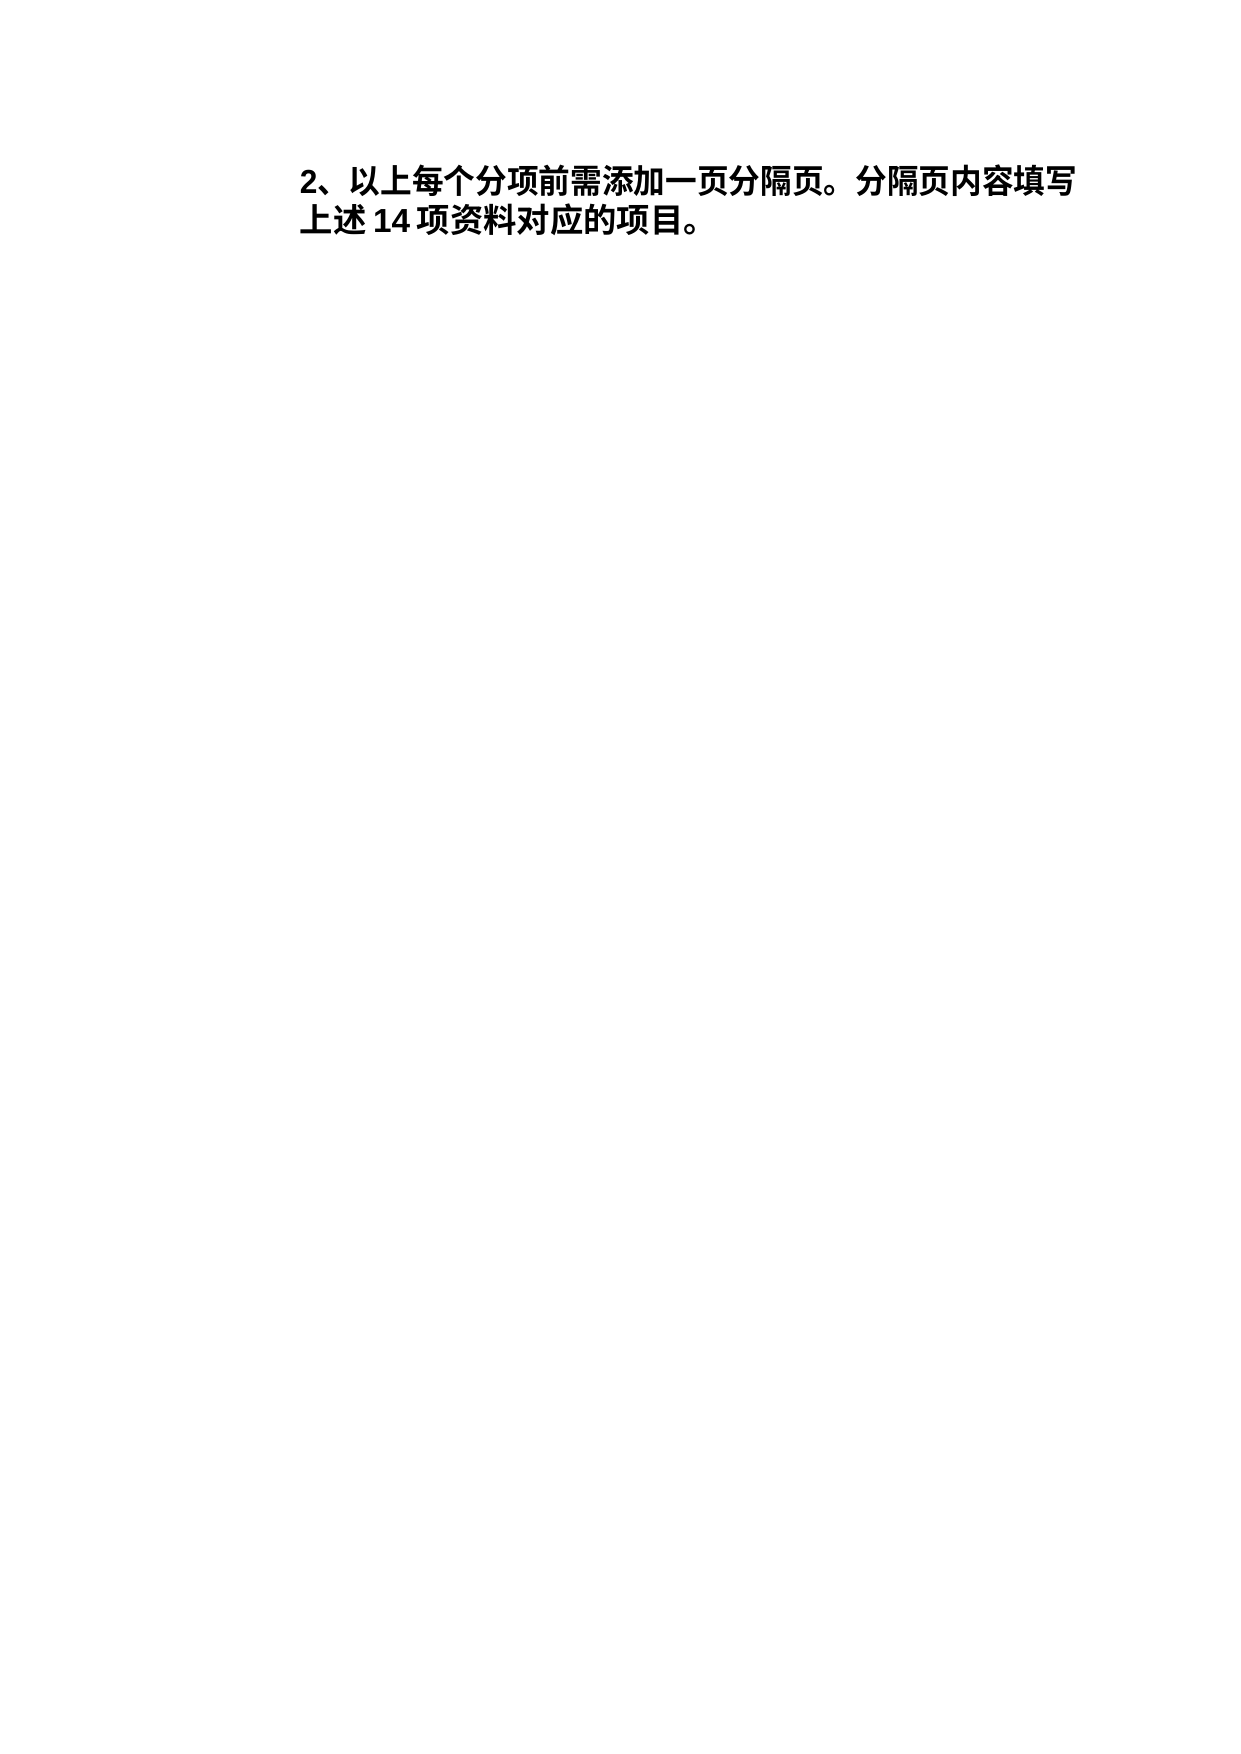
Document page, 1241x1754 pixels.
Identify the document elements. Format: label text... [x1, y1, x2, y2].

text 2、以上每个分项前需添加一页分隔页。分隔页内容填写 上述14项资料对应的项目。 [299, 162, 1119, 239]
